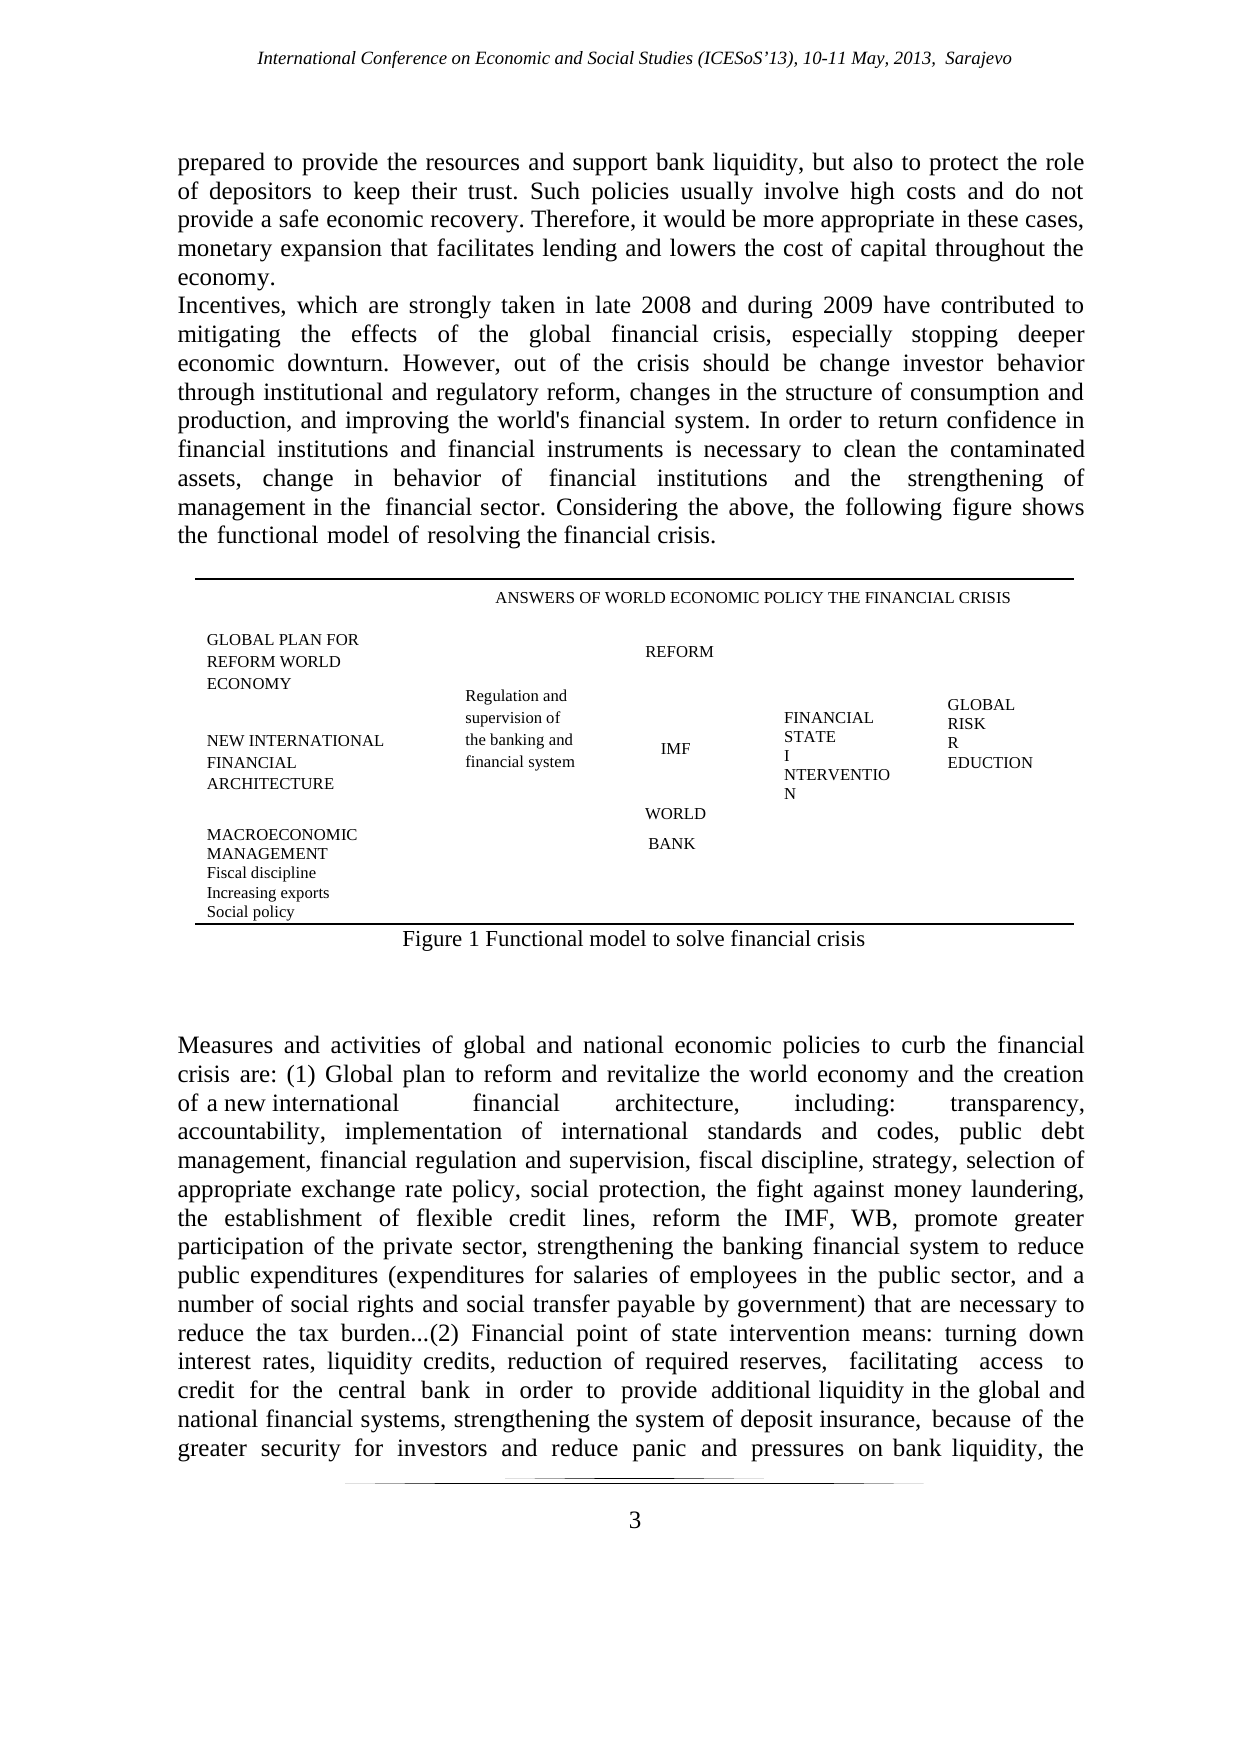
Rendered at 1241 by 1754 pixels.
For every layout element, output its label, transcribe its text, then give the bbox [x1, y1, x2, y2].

table_cell REFORM IMF WORLD BANK [618, 623, 773, 923]
table_cell MACROECONOMIC MANAGEMENT Fiscal discipline Increasing exports Social policy [195, 818, 454, 923]
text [177, 148, 1084, 290]
table_cell GLOBAL RISK REDUCTION [936, 623, 1074, 923]
table_cell Regulation and supervision of the banking and financial system [454, 623, 618, 923]
text Incentives, which are strongly taken in late 2008 and during 2009 have contributed to mitigating the effects of the global financial crisis, especially stopping deeper economic downturn. However, out of the crisis should be change investor behavior through institutional and regulatory reform, changes in the structure of consumption and production, and improving the world's financial system. In order to return confidence in financial institutions and financial instruments is necessary to clean the contaminated assets, change in behavior of financial institutions and the strengthening of management in the financial sector. Considering the above, the following figure shows the functional model of resolving the financial crisis. [177, 290, 1085, 549]
text Figure 1 Functional model to solve financial crisis [177, 925, 1085, 951]
table_cell FINANCIAL STATE INTERVENTION [773, 623, 936, 923]
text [177, 1030, 1085, 1461]
table_cell NEW INTERNATIONAL FINANCIAL ARCHITECTURE [195, 721, 454, 817]
table_cell GLOBAL PLAN FOR REFORM WORLD ECONOMY [195, 623, 454, 721]
table_header ANSWERS OF WORLD ECONOMIC POLICY THE FINANCIAL CRISIS [195, 580, 1074, 623]
